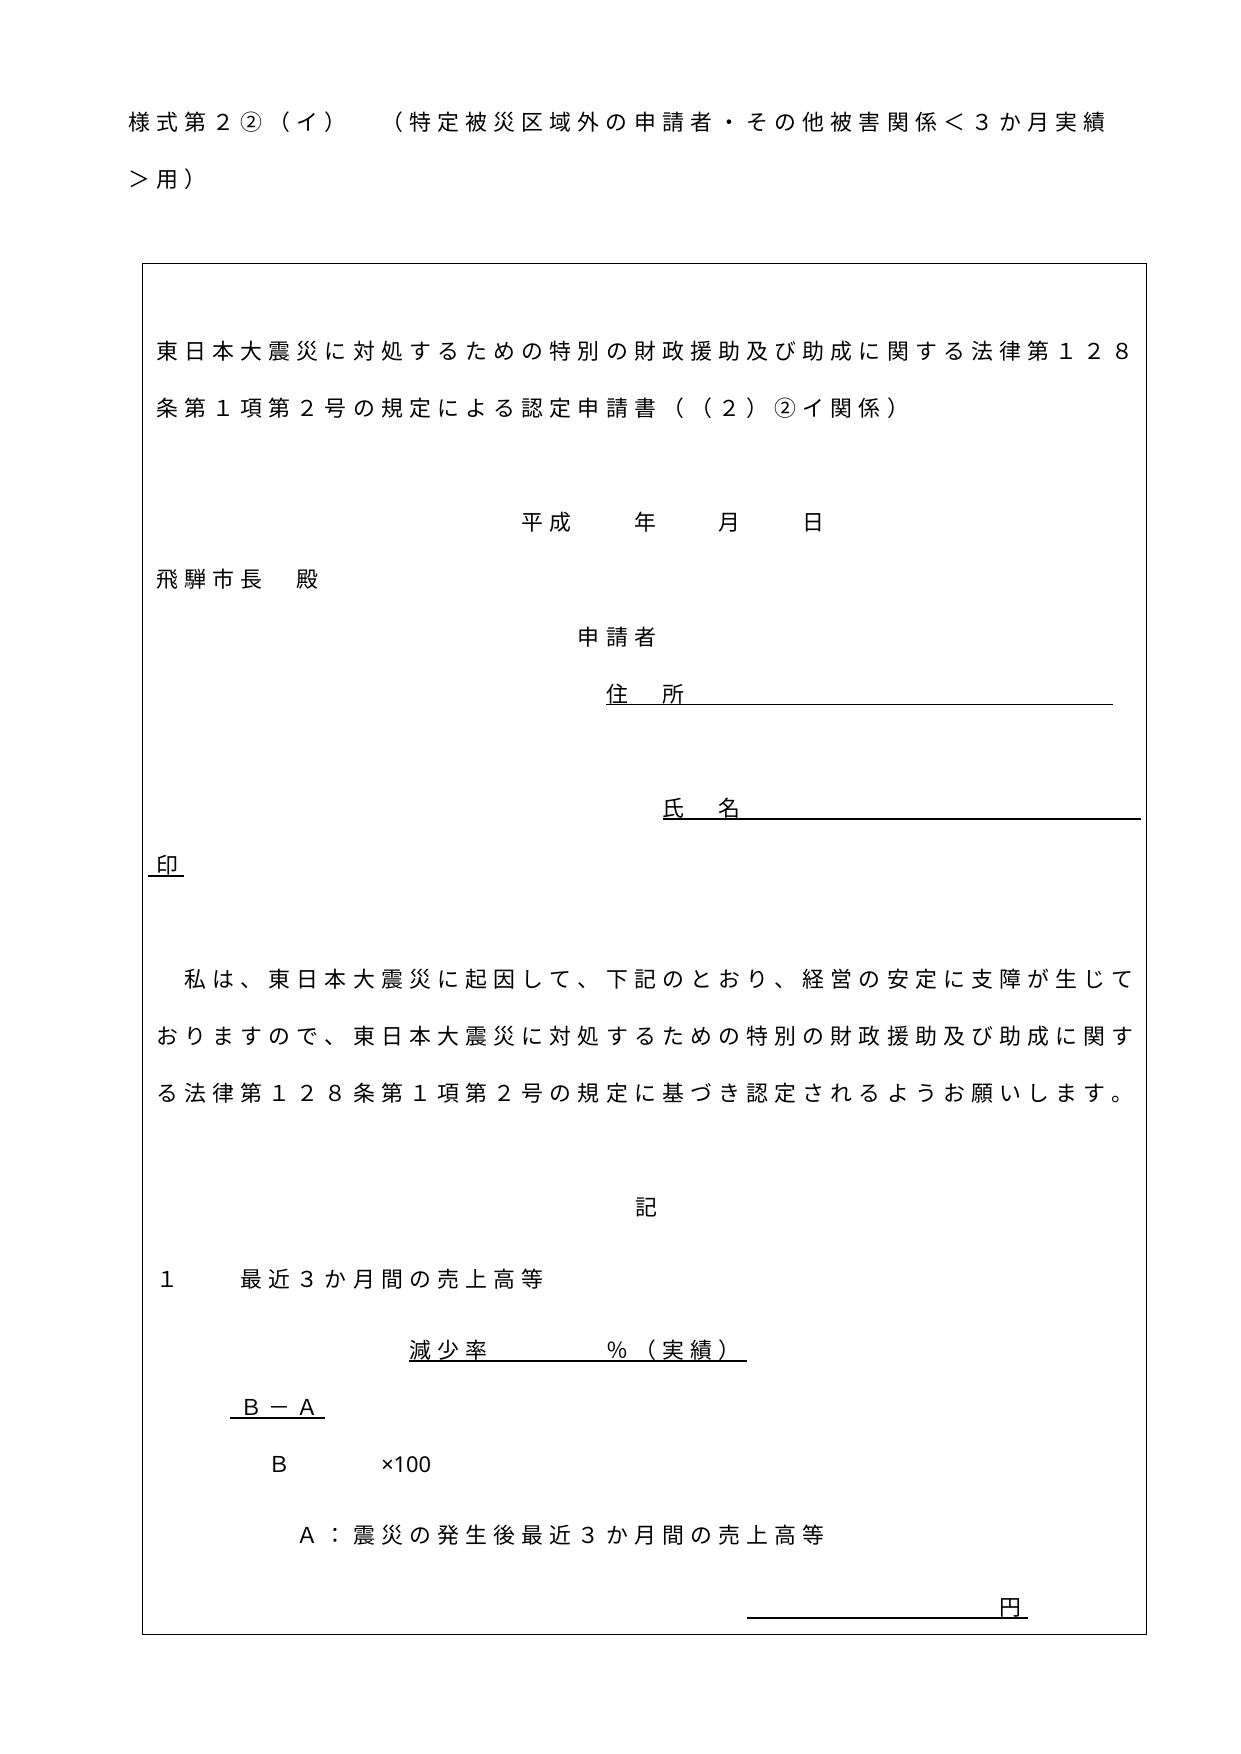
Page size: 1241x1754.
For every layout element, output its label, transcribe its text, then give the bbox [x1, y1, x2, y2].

text 様式第２②（イ） （特定被災区域外の申請者・その他被害関係＜３か月実績＞用） [128, 92, 1112, 206]
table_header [143, 264, 1146, 1634]
